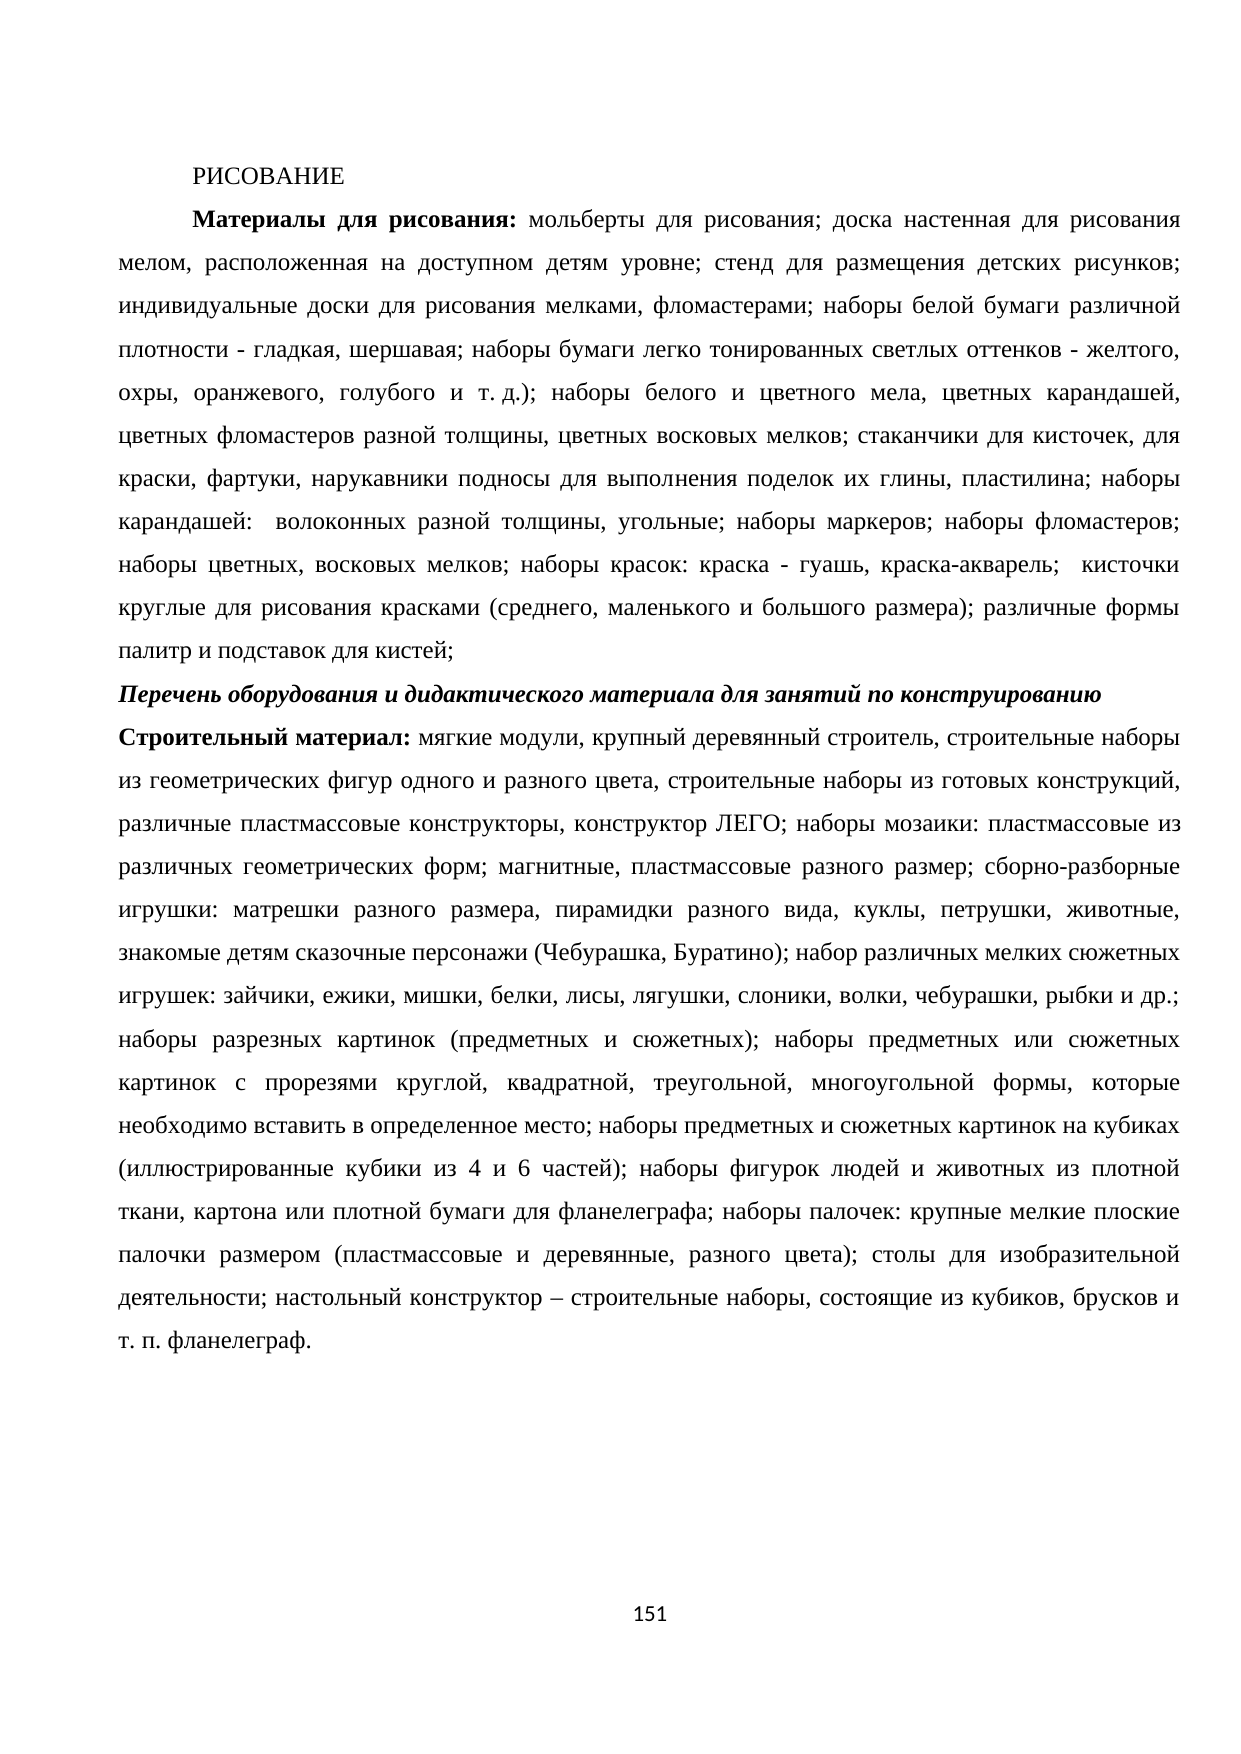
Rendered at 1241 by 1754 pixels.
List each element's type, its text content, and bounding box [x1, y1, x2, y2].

text Перечень оборудования и дидактического материала для занятий по конструированию [118, 679, 1181, 707]
text Материалы для рисования: мольберты для рисования; доска настенная для рисования мелом, расположенная на доступном детям уровне; стенд для размещения детских рисунков; индивидуальные доски для рисования мелками, фломастерами; наборы белой бумаги различной плотности - гладкая, шершавая; наборы бумаги легко тонированных светлых оттенков - желтого, охры, оранжевого, голубого и т. д.); наборы белого и цветного мела, цветных карандашей, цветных фломастеров разной толщины, цветных восковых мелков; стаканчики для кисточек, для краски, фартуки, нарукавники подносы для выполнения поделок их глины, пластилина; наборы карандашей: волоконных разной толщины, угольные; наборы маркеров; наборы фломастеров; наборы цветных, восковых мелков; наборы красок: краска - гуашь, краска-акварель; кисточки круглые для рисования красками (среднего, маленького и большого размера); различные формы палитр и подставок для кистей; [118, 204, 1181, 664]
text Строительный материал: мягкие модули, крупный деревянный строитель, строительные наборы из геометрических фигур одного и разного цвета, строительные наборы из готовых конструкций, различные пластмассовые конструкторы, конструктор ЛЕГО; наборы мозаики: пластмассовые из различных геометрических форм; магнитные, пластмассовые разного размер; сборно-разборные игрушки: матрешки разного размера, пирамидки разного вида, куклы, петрушки, животные, знакомые детям сказочные персонажи (Чебурашка, Буратино); набор различных мелких сюжетных игрушек: зайчики, ежики, мишки, белки, лисы, лягушки, слоники, волки, чебурашки, рыбки и др.; наборы разрезных картинок (предметных и сюжетных); наборы предметных или сюжетных картинок с прорезями круглой, квадратной, треугольной, многоугольной формы, которые необходимо вставить в определенное место; наборы предметных и сюжетных картинок на кубиках (иллюстрированные кубики из 4 и 6 частей); наборы фигурок людей и животных из плотной ткани, картона или плотной бумаги для фланелеграфа; наборы палочек: крупные мелкие плоские палочки размером (пластмассовые и деревянные, разного цвета); столы для изобразительной деятельности; настольный конструктор – строительные наборы, состоящие из кубиков, брусков и т. п. фланелеграф. [118, 722, 1181, 1354]
text РИСОВАНИЕ [118, 161, 1181, 190]
